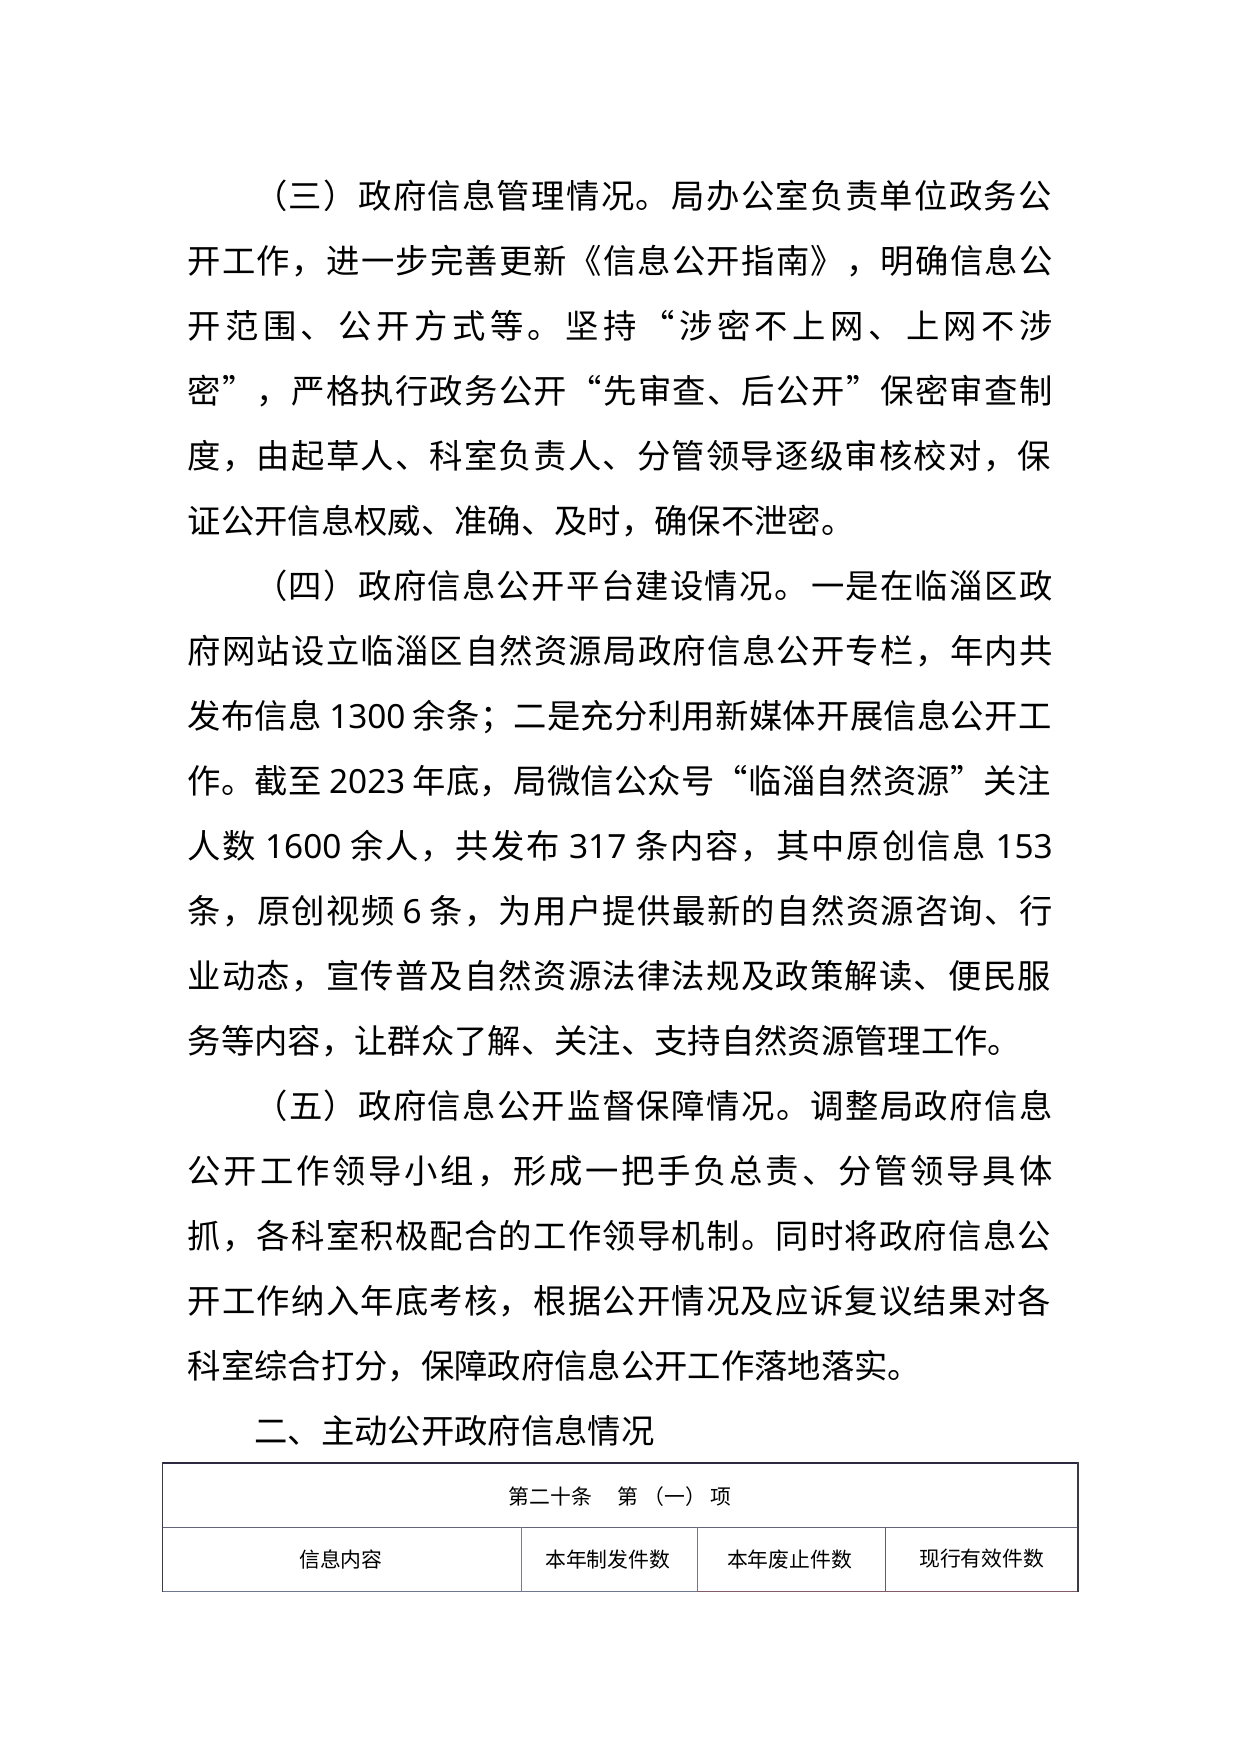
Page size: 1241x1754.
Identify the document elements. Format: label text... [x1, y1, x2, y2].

list （三）政府信息管理情况。局办公室负责单位政务公开工作，进一步完善更新《信息公开指南》，明确信息公开范围、公开方式等。坚持“涉密不上网、上网不涉密”，严格执行政务公开“先审查、后公开”保密审查制度，由起草人、科室负责人、分管领导逐级审核校对，保证公开信息权威、准确、及时，确保不泄密。 [187, 162, 1053, 552]
list 二、主动公开政府信息情况 [187, 1397, 1053, 1462]
table_cell 本年制发件数 [522, 1528, 697, 1591]
table_cell 本年废止件数 [698, 1528, 885, 1591]
text （五）政府信息公开监督保障情况。调整局政府信息公开工作领导小组，形成一把手负总责、分管领导具体抓，各科室积极配合的工作领导机制。同时将政府信息公开工作纳入年底考核，根据公开情况及应诉复议结果对各科室综合打分，保障政府信息公开工作落地落实。 [187, 1072, 1053, 1397]
table_cell 信息内容 [163, 1528, 521, 1591]
table_cell 现行有效件数 [886, 1528, 1077, 1591]
list （四）政府信息公开平台建设情况。一是在临淄区政府网站设立临淄区自然资源局政府信息公开专栏，年内共发布信息1300余条；二是充分利用新媒体开展信息公开工作。截至2023年底，局微信公众号“临淄自然资源”关注人数1600余人，共发布317条内容，其中原创信息153条，原创视频6条，为用户提供最新的自然资源咨询、行业动态，宣传普及自然资源法律法规及政策解读、便民服务等内容，让群众了解、关注、支持自然资源管理工作。 [187, 552, 1053, 1072]
table_header 第二十条 第 （一） 项 [163, 1464, 1077, 1527]
